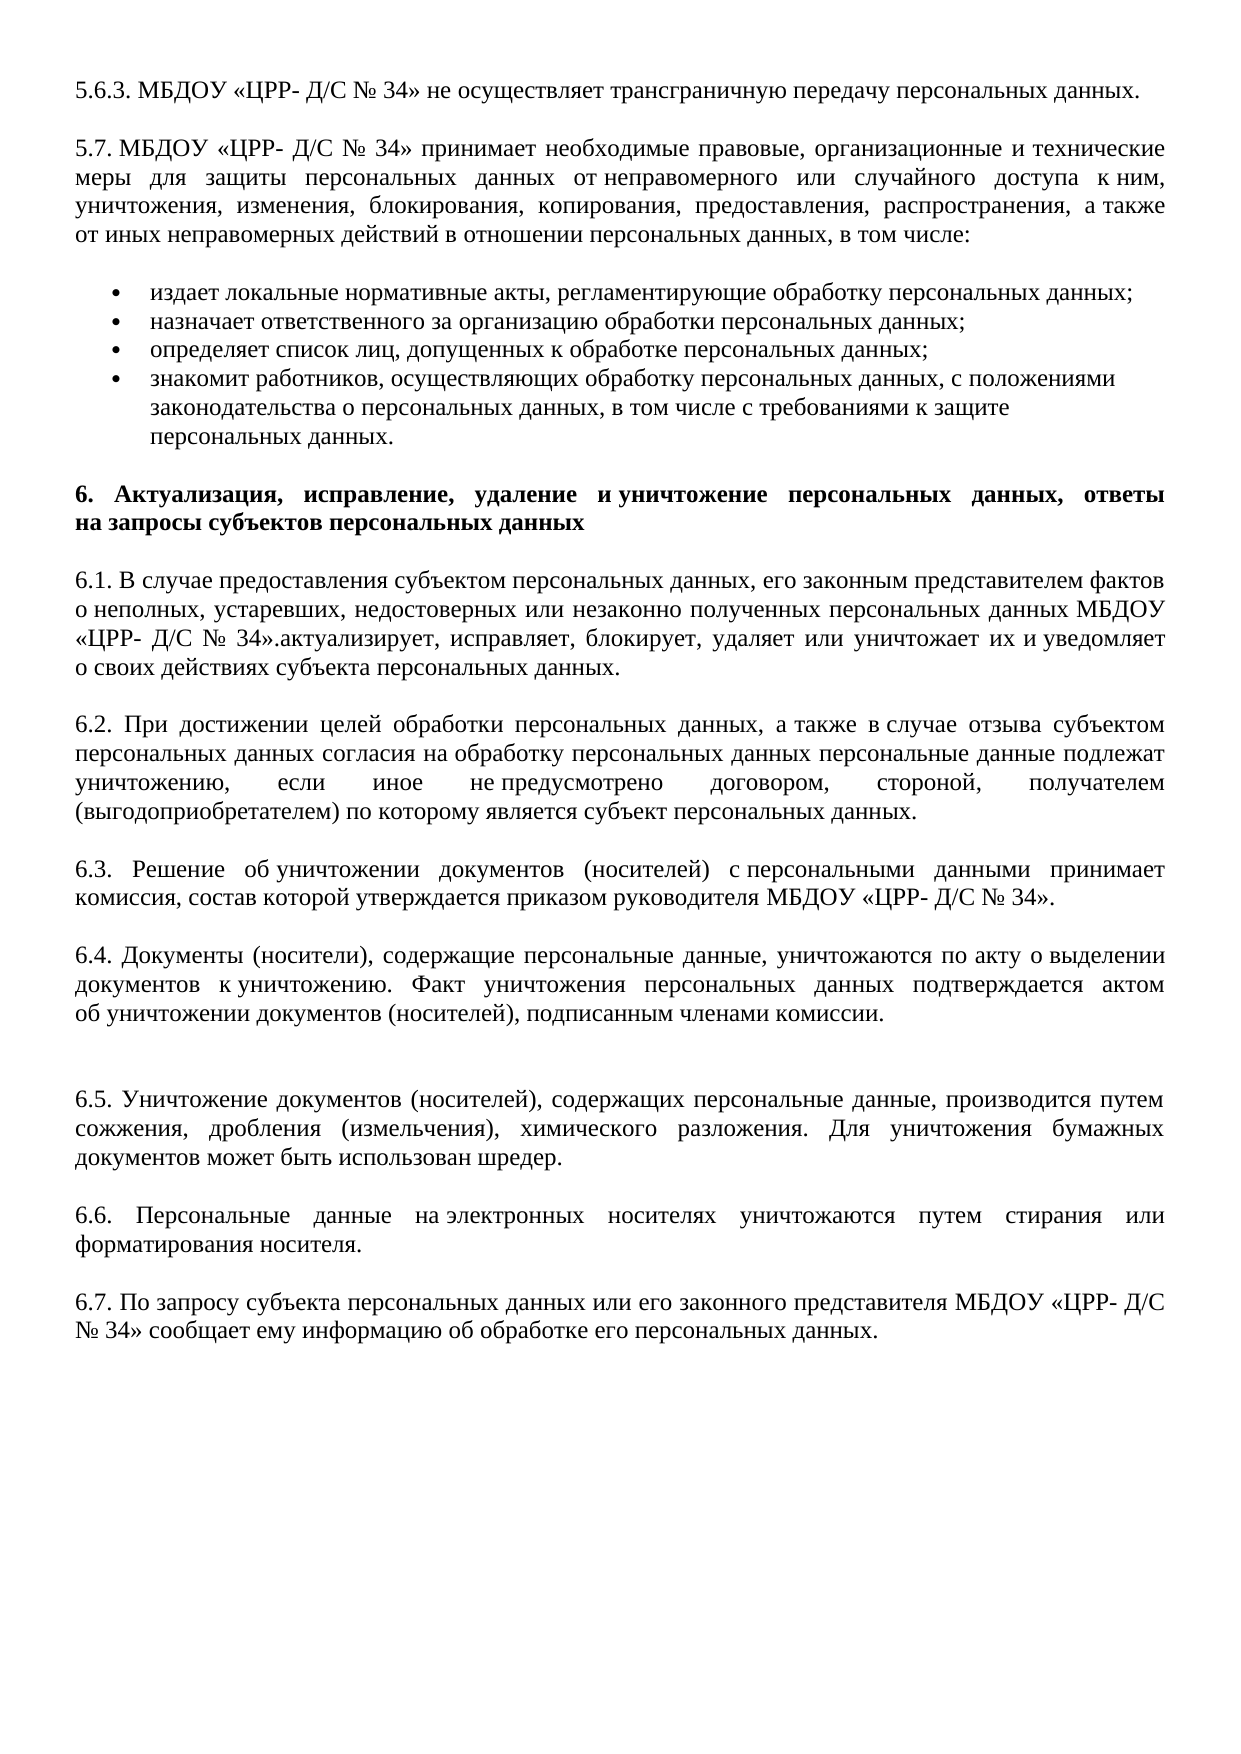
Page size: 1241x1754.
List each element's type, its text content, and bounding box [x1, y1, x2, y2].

list определяет список лиц, допущенных к обработке персональных данных; [112, 334, 1165, 363]
list издает локальные нормативные акты, регламентирующие обработку персональных данных; [112, 277, 1165, 306]
text 6. Актуализация, исправление, удаление и уничтожение персональных данных, ответы на запросы субъектов персональных данных [75, 479, 1165, 536]
text 6.4. Документы (носители), содержащие персональные данные, уничтожаются по акту о выделении документов к уничтожению. Факт уничтожения персональных данных подтверждается актом об уничтожении документов (носителей), подписанным членами комиссии. [75, 940, 1165, 1027]
text 6.2. При достижении целей обработки персональных данных, а также в случае отзыва субъектом персональных данных согласия на обработку персональных данных персональные данные подлежат уничтожению, если иное не предусмотрено договором, стороной, получателем (выгодоприобретателем) по которому является субъект персональных данных. [75, 709, 1165, 824]
list знакомит работников, осуществляющих обработку персональных данных, с положениями законодательства о персональных данных, в том числе с требованиями к защите персональных данных. [112, 363, 1165, 449]
text 6.7. По запросу субъекта персональных данных или его законного представителя МБДОУ «ЦРР- Д/С № 34» сообщает ему информацию об обработке его персональных данных. [75, 1287, 1165, 1344]
text 5.6.3. МБДОУ «ЦРР- Д/С № 34» не осуществляет трансграничную передачу персональных данных. [75, 75, 1165, 104]
text 6.1. В случае предоставления субъектом персональных данных, его законным представителем фактов о неполных, устаревших, недостоверных или незаконно полученных персональных данных МБДОУ «ЦРР- Д/С № 34».актуализирует, исправляет, блокирует, удаляет или уничтожает их и уведомляет о своих действиях субъекта персональных данных. [75, 565, 1165, 680]
list назначает ответственного за организацию обработки персональных данных; [112, 306, 1165, 334]
text 5.7. МБДОУ «ЦРР- Д/С № 34» принимает необходимые правовые, организационные и технические меры для защиты персональных данных от неправомерного или случайного доступа к ним, уничтожения, изменения, блокирования, копирования, предоставления, распространения, а также от иных неправомерных действий в отношении персональных данных, в том числе: [75, 133, 1165, 248]
text 6.3. Решение об уничтожении документов (носителей) с персональными данными принимает комиссия, состав которой утверждается приказом руководителя МБДОУ «ЦРР- Д/С № 34». [75, 854, 1165, 911]
text 6.5. Уничтожение документов (носителей), содержащих персональные данные, производится путем сожжения, дробления (измельчения), химического разложения. Для уничтожения бумажных документов может быть использован шредер. [75, 1056, 1165, 1171]
text 6.6. Персональные данные на электронных носителях уничтожаются путем стирания или форматирования носителя. [75, 1200, 1165, 1257]
